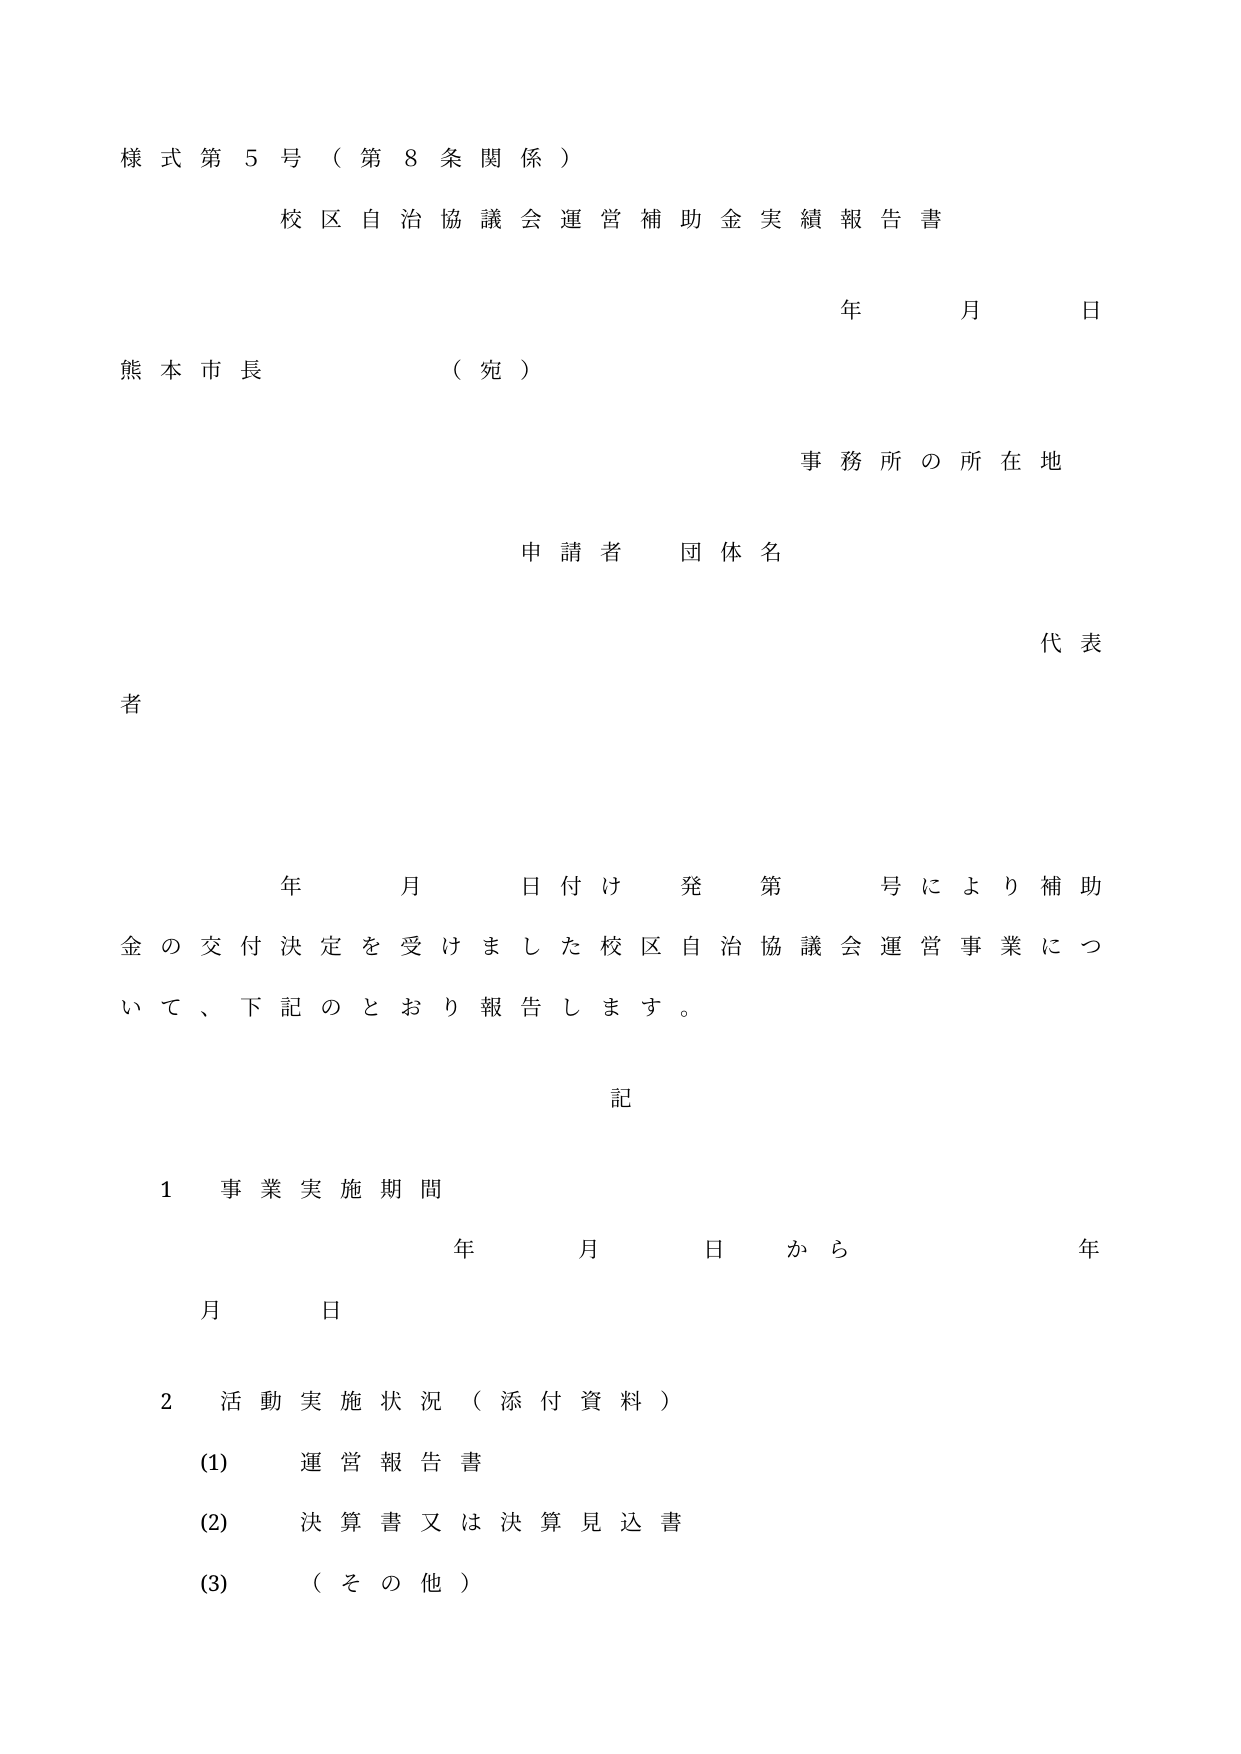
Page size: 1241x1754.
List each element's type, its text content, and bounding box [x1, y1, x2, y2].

text 代表者 [120, 612, 1120, 733]
subtitle 記 [123, 1066, 1120, 1127]
list 決算書又は決算見込書 [186, 1491, 1120, 1551]
text 事務所の所在地 [120, 430, 1120, 491]
text 申請者 団体名 [120, 521, 1120, 581]
text 年 月 日 [120, 278, 1120, 339]
text 1 事業実施期間 [120, 1157, 1120, 1218]
list 運営報告書 [186, 1430, 1120, 1491]
text 年 月 日 から 年 月 日 [120, 1218, 1120, 1339]
text 熊本市長 （宛） [120, 339, 1120, 399]
text 校区自治協議会運営補助金実績報告書 [120, 187, 1120, 248]
text 2 活動実施状況（添付資料） [120, 1369, 1120, 1430]
text 様式第５号（第８条関係） [120, 127, 1120, 187]
text 年 月 日付け 発 第 号により補助金の交付決定を受けました校区自治協議会運営事業について、下記のとおり報告します。 [120, 854, 1120, 1036]
list （その他） [186, 1551, 1120, 1612]
